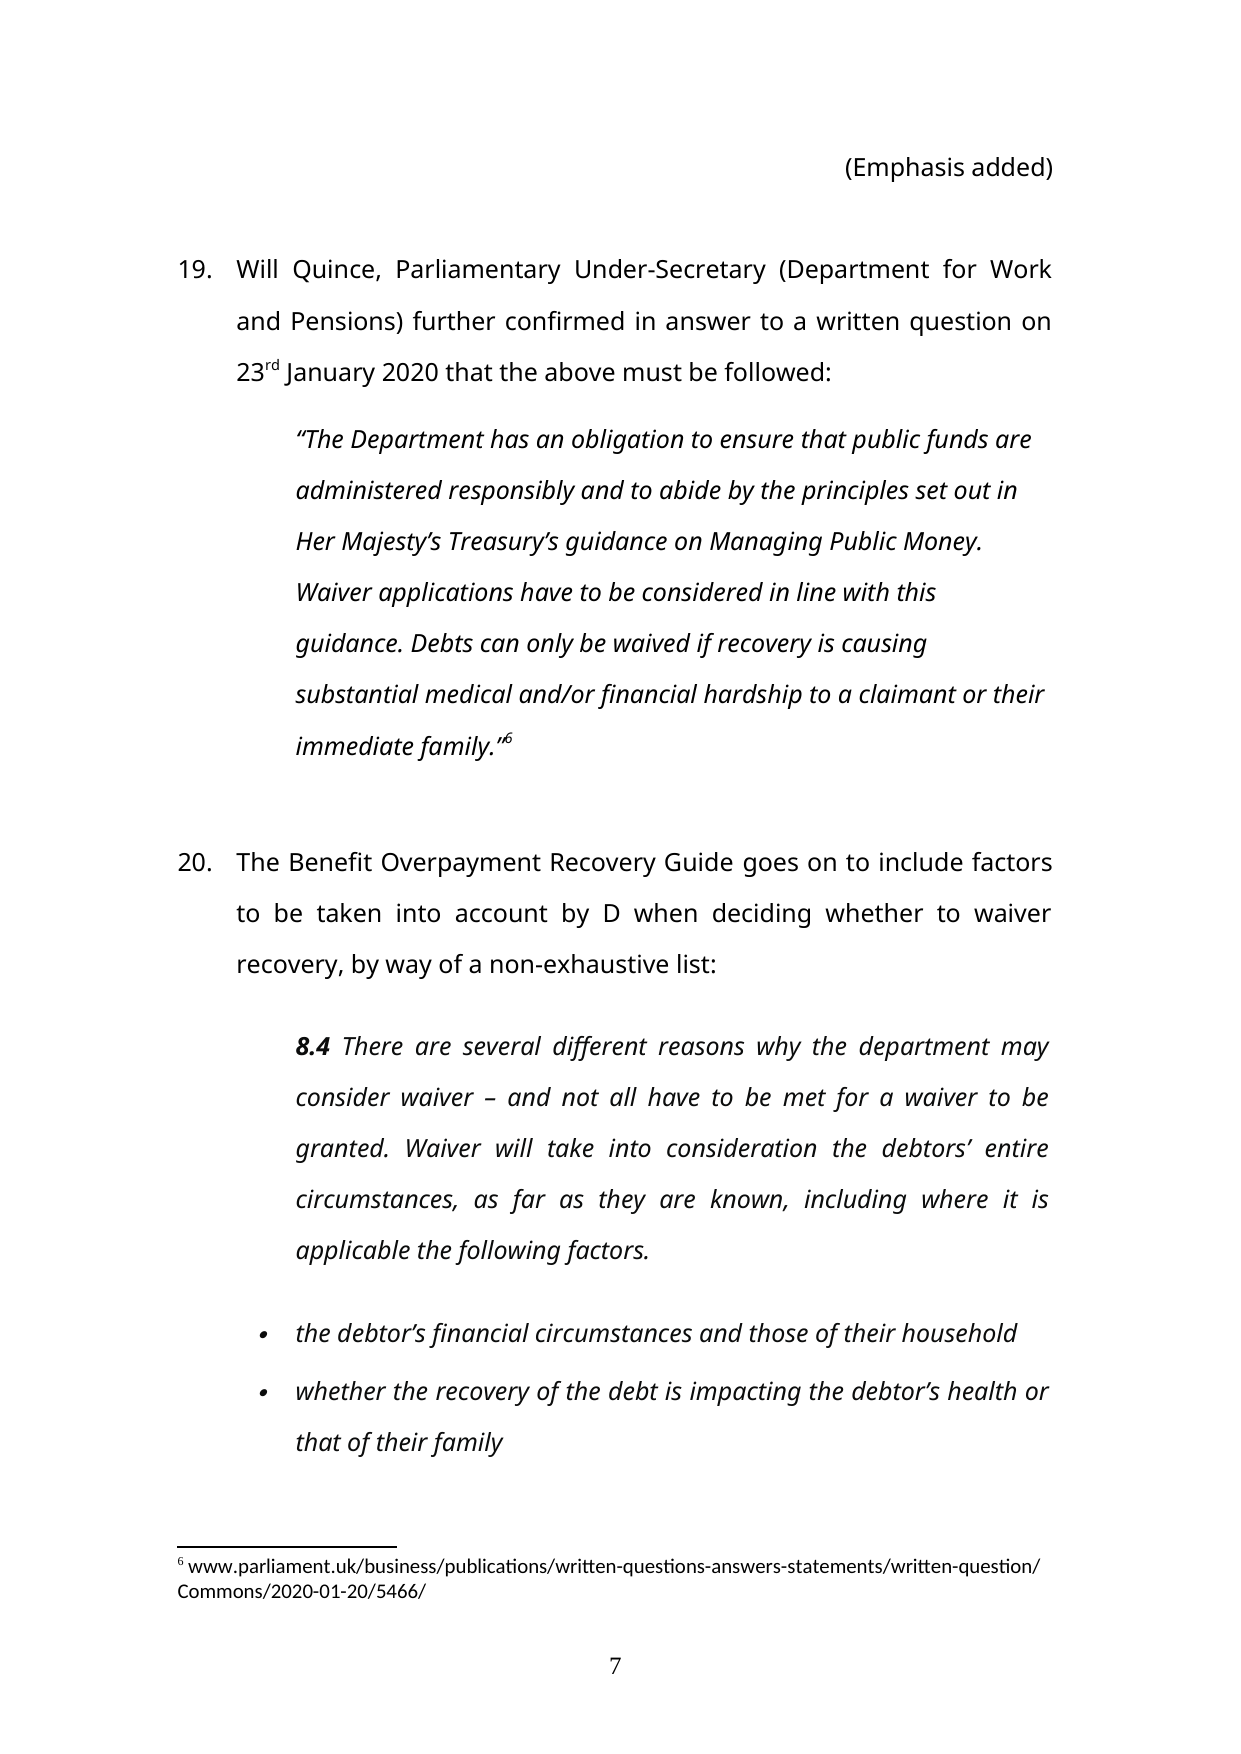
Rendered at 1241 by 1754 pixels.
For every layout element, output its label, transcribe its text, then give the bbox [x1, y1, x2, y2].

text “The Department has an obligation to ensure that public funds are administered responsibly and to abide by the principles set out in Her Majesty’s Treasury’s guidance on Managing Public Money. Waiver applications have to be considered in line with this guidance. Debts can only be waived if recovery is causing substantial medical and/or financial hardship to a claimant or their immediate family.” [295, 422, 1053, 762]
list whether the recovery of the debt is impacting the debtor’s health or that of their family [258, 1374, 1053, 1459]
text (Emphasis added) [177, 150, 1053, 184]
text 8.4 There are several different reasons why the department may consider waiver – and not all have to be met for a waiver to be granted. Waiver will take into consideration the debtors’ entire circumstances, as far as they are known, including where it is applicable the following factors. [295, 1029, 1053, 1267]
list Will Quince, Parliamentary Under-Secretary (Department for Work and Pensions) further confirmed in answer to a written question on 23rd January 2020 that the above must be followed: [177, 252, 1053, 388]
list the debtor’s financial circumstances and those of their household [258, 1315, 1053, 1349]
list The Benefit Overpayment Recovery Guide goes on to include factors to be taken into account by D when deciding whether to waiver recovery, by way of a non-exhaustive list: [177, 844, 1053, 981]
